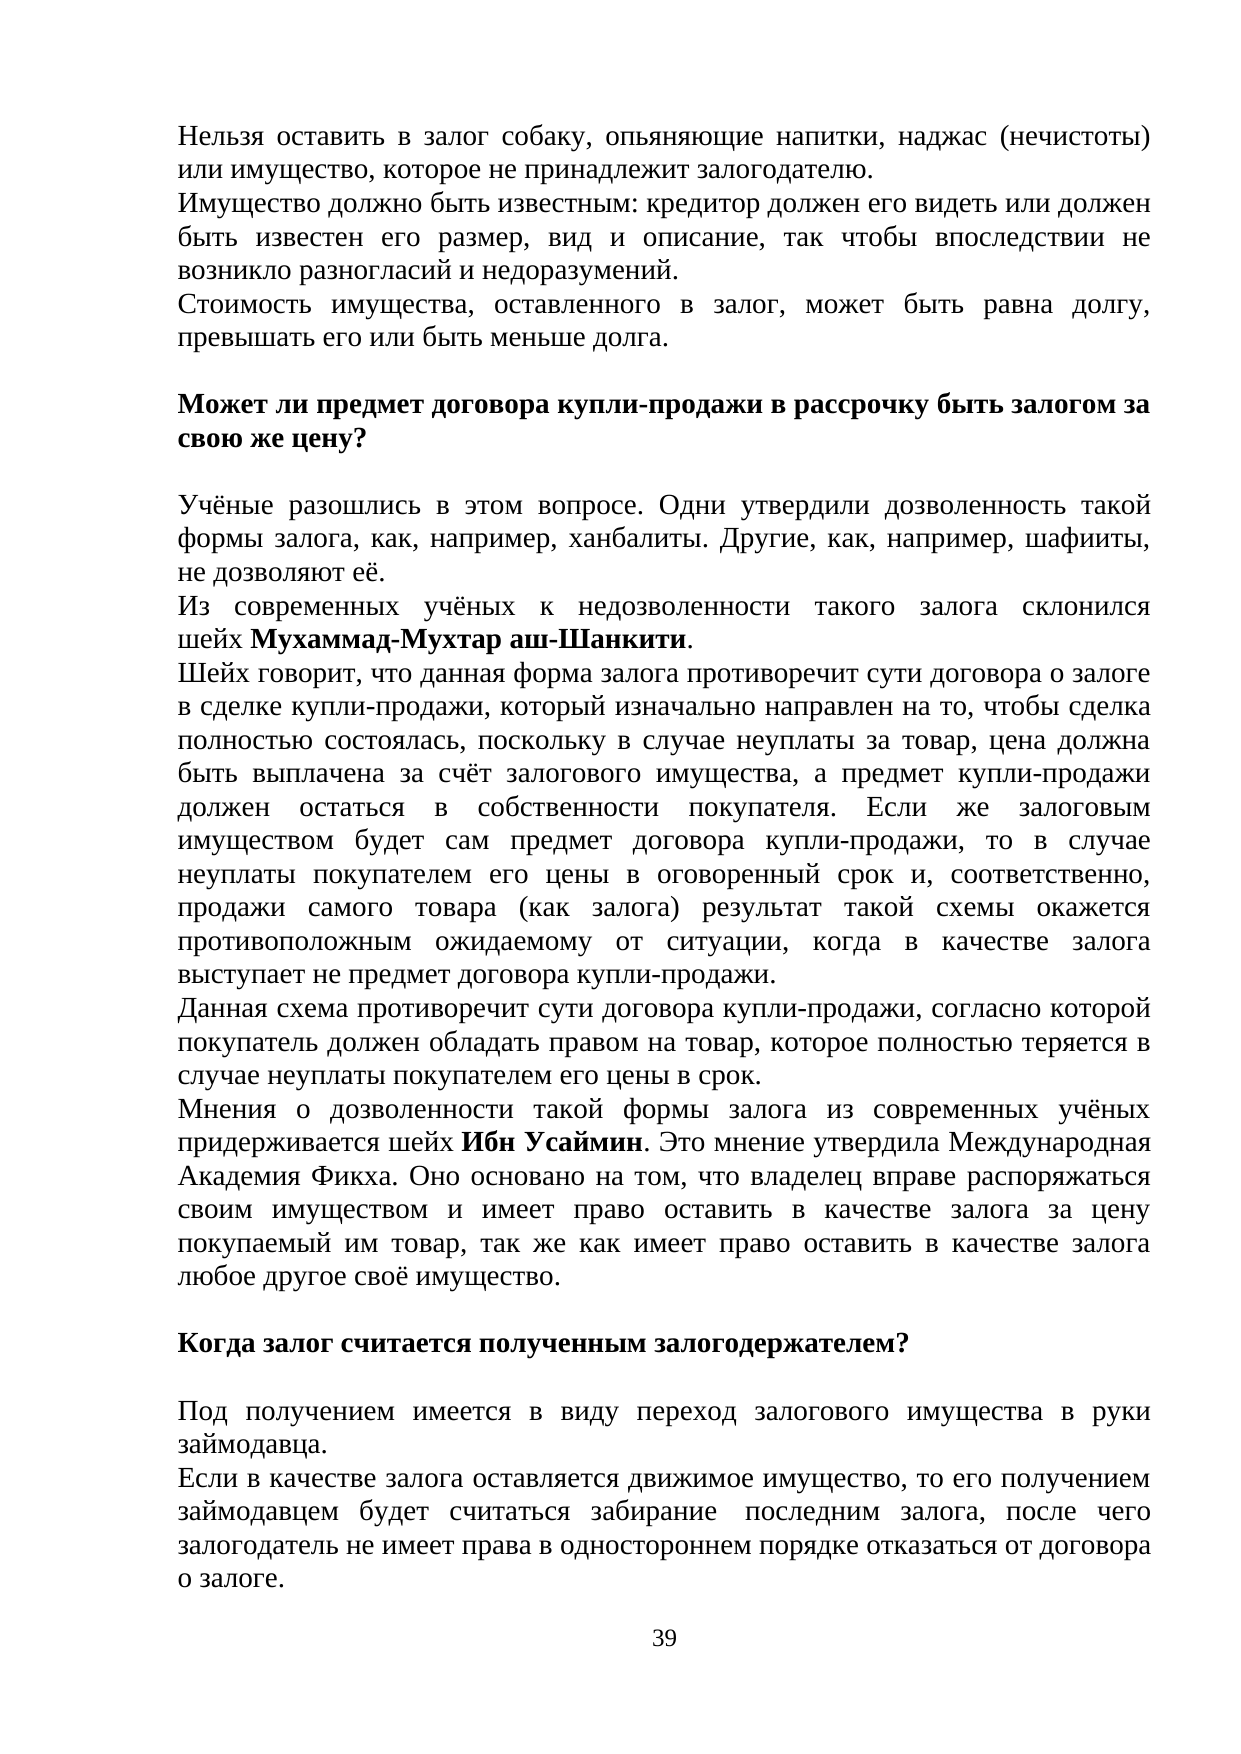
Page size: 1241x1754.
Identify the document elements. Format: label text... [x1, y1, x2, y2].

text Может ли предмет договора купли-продажи в рассрочку быть залогом за свою же цену? [177, 386, 1152, 453]
text Стоимость имущества, оставленного в залог, может быть равна долгу, превышать его или быть меньше долга. [177, 286, 1152, 353]
text Мнения о дозволенности такой формы залога из современных учёных придерживается шейх Ибн Усаймин. Это мнение утвердила Международная Академия Фикха. Оно основано на том, что владелец вправе распоряжаться своим имуществом и имеет право оставить в качестве залога за цену покупаемый им товар, так же как имеет право оставить в качестве залога любое другое своё имущество. [177, 1091, 1152, 1292]
text Когда залог считается полученным залогодержателем? [177, 1326, 1152, 1359]
text Учёные разошлись в этом вопросе. Одни утвердили дозволенность такой формы залога, как, например, ханбалиты. Другие, как, например, шафииты, не дозволяют её. [177, 487, 1152, 588]
text Из современных учёных к недозволенности такого залога склонился шейх Мухаммад-Мухтар аш-Шанкити. [177, 588, 1152, 655]
text Под получением имеется в виду переход залогового имущества в руки займодавца. [177, 1393, 1152, 1460]
text Имущество должно быть известным: кредитор должен его видеть или должен быть известен его размер, вид и описание, так чтобы впоследствии не возникло разногласий и недоразумений. [177, 185, 1152, 286]
text Если в качестве залога оставляется движимое имущество, то его получением займодавцем будет считаться забирание последним залога, после чего залогодатель не имеет права в одностороннем порядке отказаться от договора о залоге. [177, 1460, 1152, 1594]
text Нельзя оставить в залог собаку, опьяняющие напитки, наджас (нечистоты) или имущество, которое не принадлежит залогодателю. [177, 118, 1152, 185]
text Шейх говорит, что данная форма залога противоречит сути договора о залоге в сделке купли-продажи, который изначально направлен на то, чтобы сделка полностью состоялась, поскольку в случае неуплаты за товар, цена должна быть выплачена за счёт залогового имущества, а предмет купли-продажи должен остаться в собственности покупателя. Если же залоговым имуществом будет сам предмет договора купли-продажи, то в случае неуплаты покупателем его цены в оговоренный срок и, соответственно, продажи самого товара (как залога) результат такой схемы окажется противоположным ожидаемому от ситуации, когда в качестве залога выступает не предмет договора купли-продажи. [177, 655, 1152, 990]
text Данная схема противоречит сути договора купли-продажи, согласно которой покупатель должен обладать правом на товар, которое полностью теряется в случае неуплаты покупателем его цены в срок. [177, 990, 1152, 1091]
